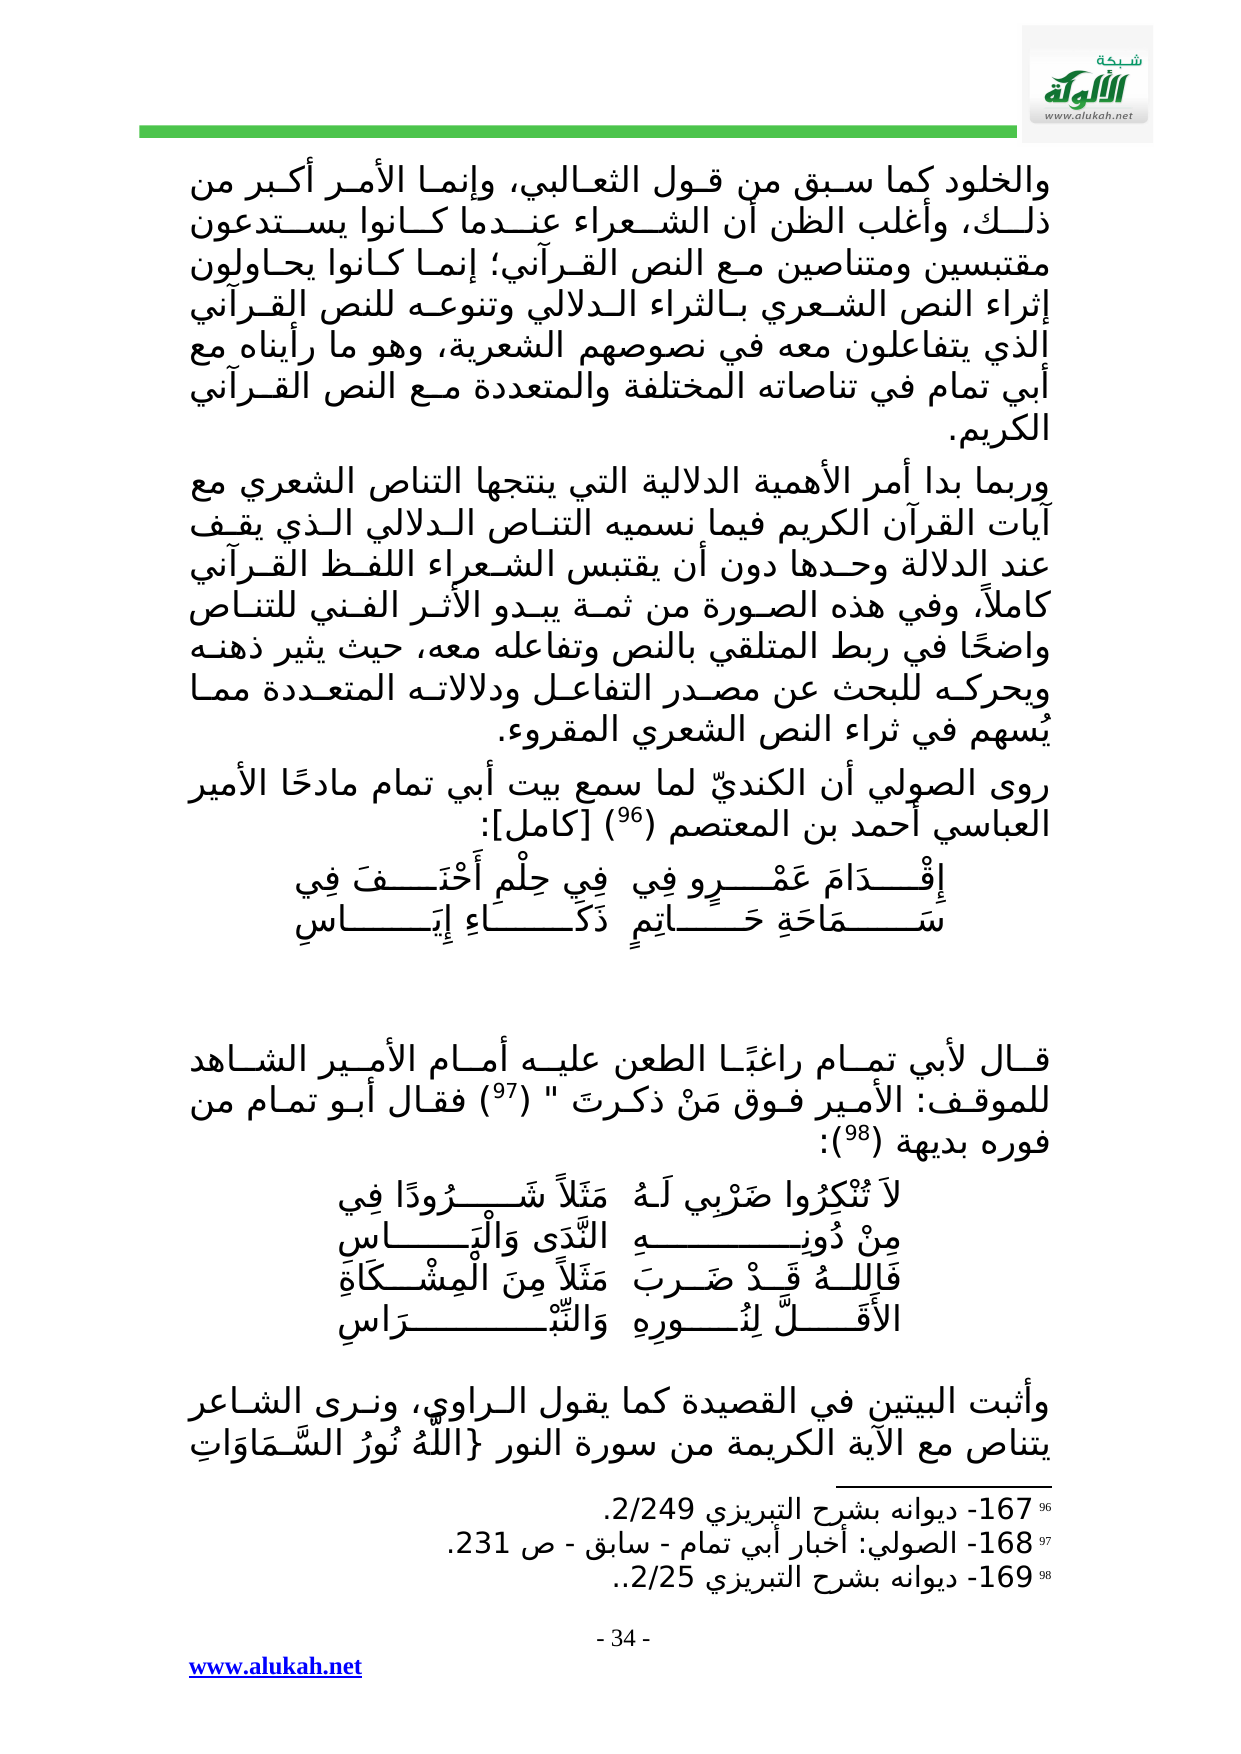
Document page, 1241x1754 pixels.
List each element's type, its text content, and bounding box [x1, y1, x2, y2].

text قال لأبي تمام راغبًا الطعن عليه أمام الأمير الشاهد للموقف: الأمير فوق مَنْ ذكرتَ " () فقال أبو تمام من فوره بديهة (): [189, 1038, 1051, 1162]
table_header فِي حِلْمِ أَحْنَفَ فِي ذَكَاءِ إِيَاسِ [283, 857, 620, 1038]
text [189, 159, 1051, 448]
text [189, 1381, 1051, 1463]
table_header إِقْدَامَ عَمْرٍو فِي سَمَاحَةِ حَاتِمٍ [620, 857, 957, 1038]
table_header لاَ تُنْكِرُوا ضَرْبِي لَهُ مِنْ دُونِهِ فَاللهُ قَدْ ضَربَ الأَقَلَّ لِنُورِهِ [621, 1175, 913, 1381]
text وربما بدا أمر الأهمية الدلالية التي ينتجها التناص الشعري مع آيات القرآن الكريم فيما نسميه التناص الدلالي الذي يقف عند الدلالة وحدها دون أن يقتبس الشعراء اللفظ القرآني كاملاً، وفي هذه الصورة من ثمة يبدو الأثر الفني للتناص واضحًا في ربط المتلقي بالنص وتفاعله معه، حيث يثير ذهنه ويحركه للبحث عن مصدر التفاعل ودلالاته المتعددة مما يُسهم في ثراء النص الشعري المقروء. [189, 461, 1051, 749]
text روى الصولي أن الكنديّ لما سمع بيت أبي تمام مادحًا الأمير العباسي أحمد بن المعتصم () [كامل]: [189, 762, 1051, 844]
table_header مَثَلاً شَرُودًا فِي النَّدَى وَالْبَاسِ مَثَلاً مِنَ الْمِشْكَاةِ وَالنِّبْرَاسِ [327, 1175, 621, 1381]
